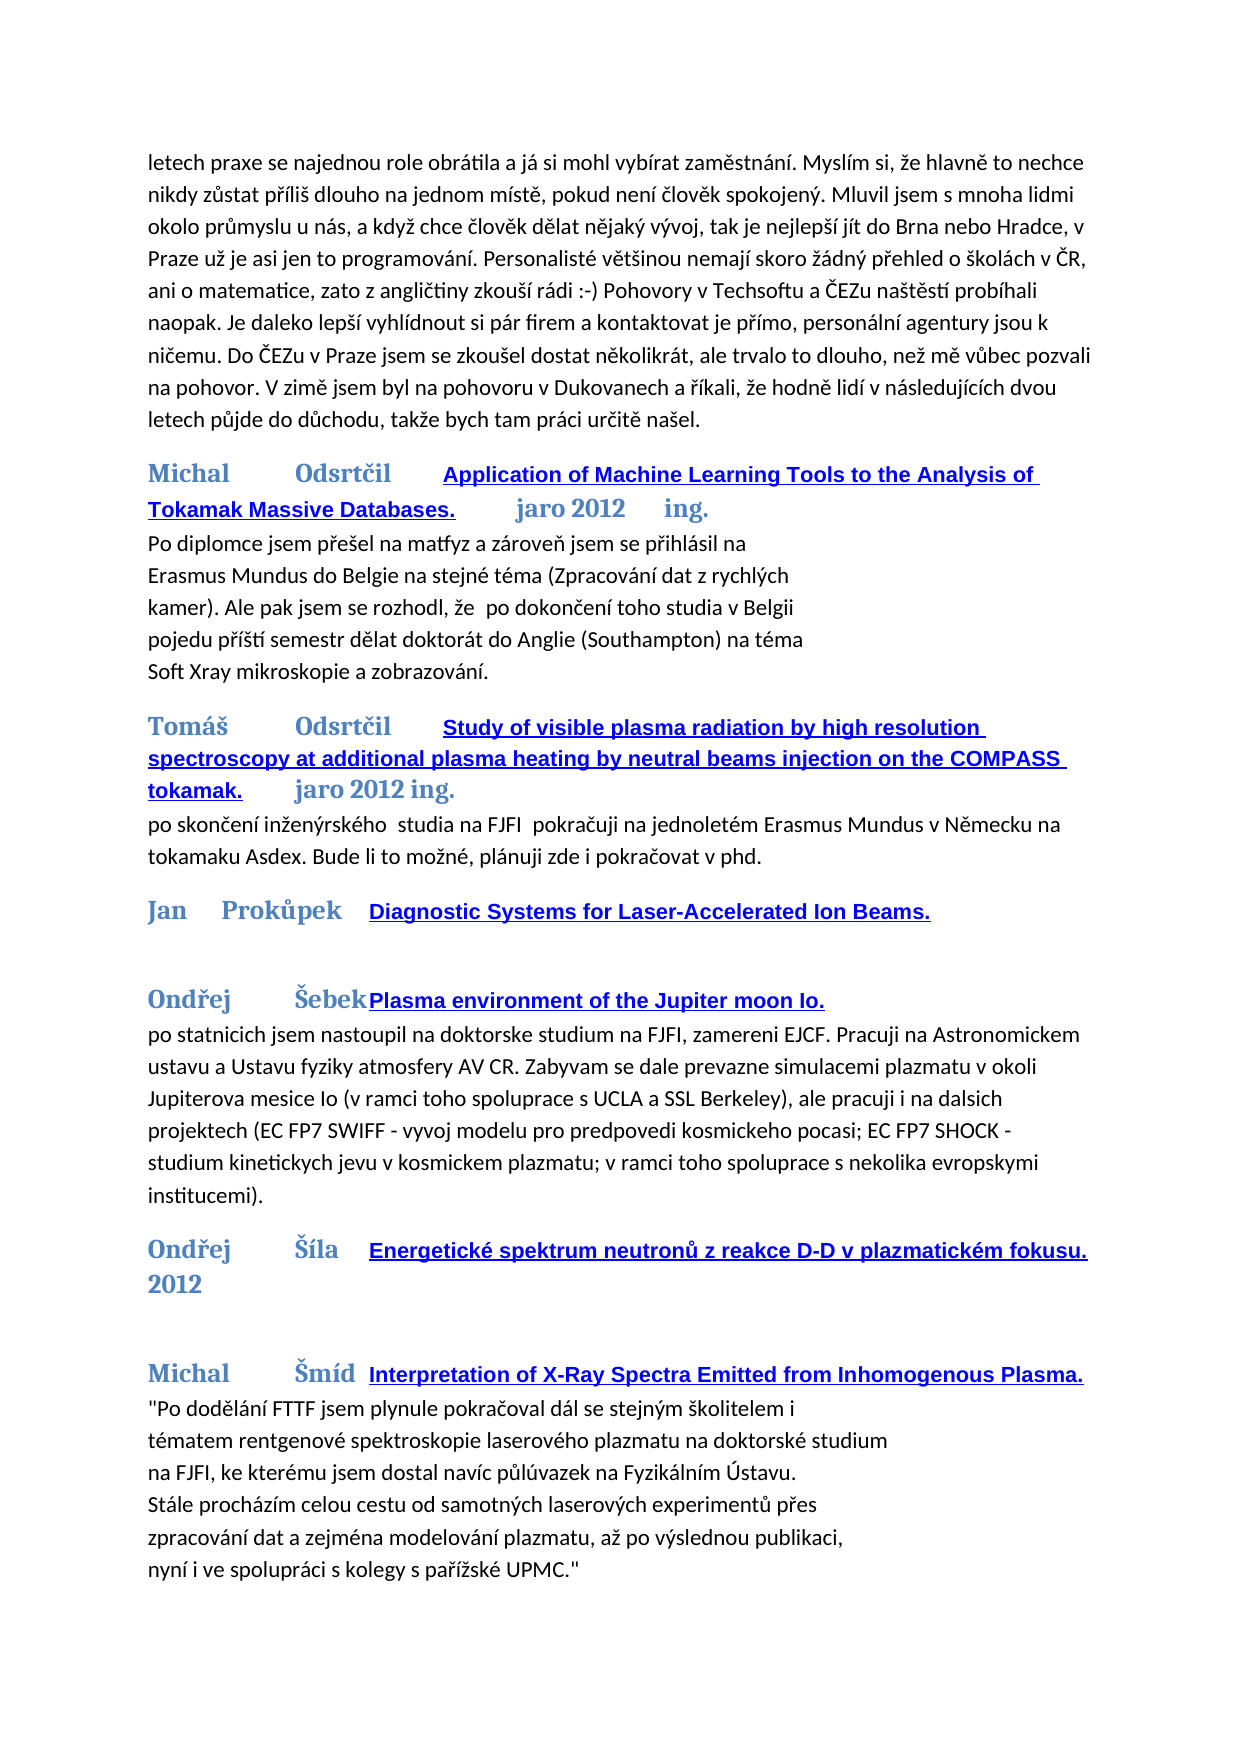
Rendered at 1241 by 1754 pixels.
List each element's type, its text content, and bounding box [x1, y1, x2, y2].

subtitle Michal Odsrtčil Application of Machine Learning Tools to the Analysis of Tokamak Massive Databases. jaro 2012 ing. [148, 458, 1093, 524]
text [148, 1394, 1093, 1583]
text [148, 148, 1093, 433]
subtitle Ondřej Šíla Energetické spektrum neutronů z reakce D-D v plazmatickém fokusu. 2012 [148, 1234, 1093, 1301]
subtitle Michal Šmíd Interpretation of X-Ray Spectra Emitted from Inhomogenous Plasma. [148, 1358, 1093, 1389]
subtitle Jan Prokůpek Diagnostic Systems for Laser-Accelerated Ion Beams. [148, 895, 1093, 926]
text po skončení inženýrského studia na FJFI pokračuji na jednoletém Erasmus Mundus v Německu na tokamaku Asdex. Bude li to možné, plánuji zde i pokračovat v phd. [148, 810, 1093, 870]
subtitle Tomáš Odsrtčil Study of visible plasma radiation by high resolution spectroscopy at additional plasma heating by neutral beams injection on the COMPASS tokamak. jaro 2012 ing. [148, 711, 1093, 806]
subtitle Ondřej Šebek Plasma environment of the Jupiter moon Io. [148, 984, 1093, 1015]
text po statnicich jsem nastoupil na doktorske studium na FJFI, zamereni EJCF. Pracuji na Astronomickem ustavu a Ustavu fyziky atmosfery AV CR. Zabyvam se dale prevazne simulacemi plazmatu v okoli Jupiterova mesice Io (v ramci toho spoluprace s UCLA a SSL Berkeley), ale pracuji i na dalsich projektech (EC FP7 SWIFF - vyvoj modelu pro predpovedi kosmickeho pocasi; EC FP7 SHOCK - studium kinetickych jevu v kosmickem plazmatu; v ramci toho spoluprace s nekolika evropskymi institucemi). [148, 1020, 1093, 1209]
text Po diplomce jsem přešel na matfyz a zároveň jsem se přihlásil na Erasmus Mundus do Belgie na stejné téma (Zpracování dat z rychlých kamer). Ale pak jsem se rozhodl, že po dokončení toho studia v Belgii pojedu příští semestr dělat doktorát do Anglie (Southampton) na téma Soft Xray mikroskopie a zobrazování. [148, 529, 1093, 686]
